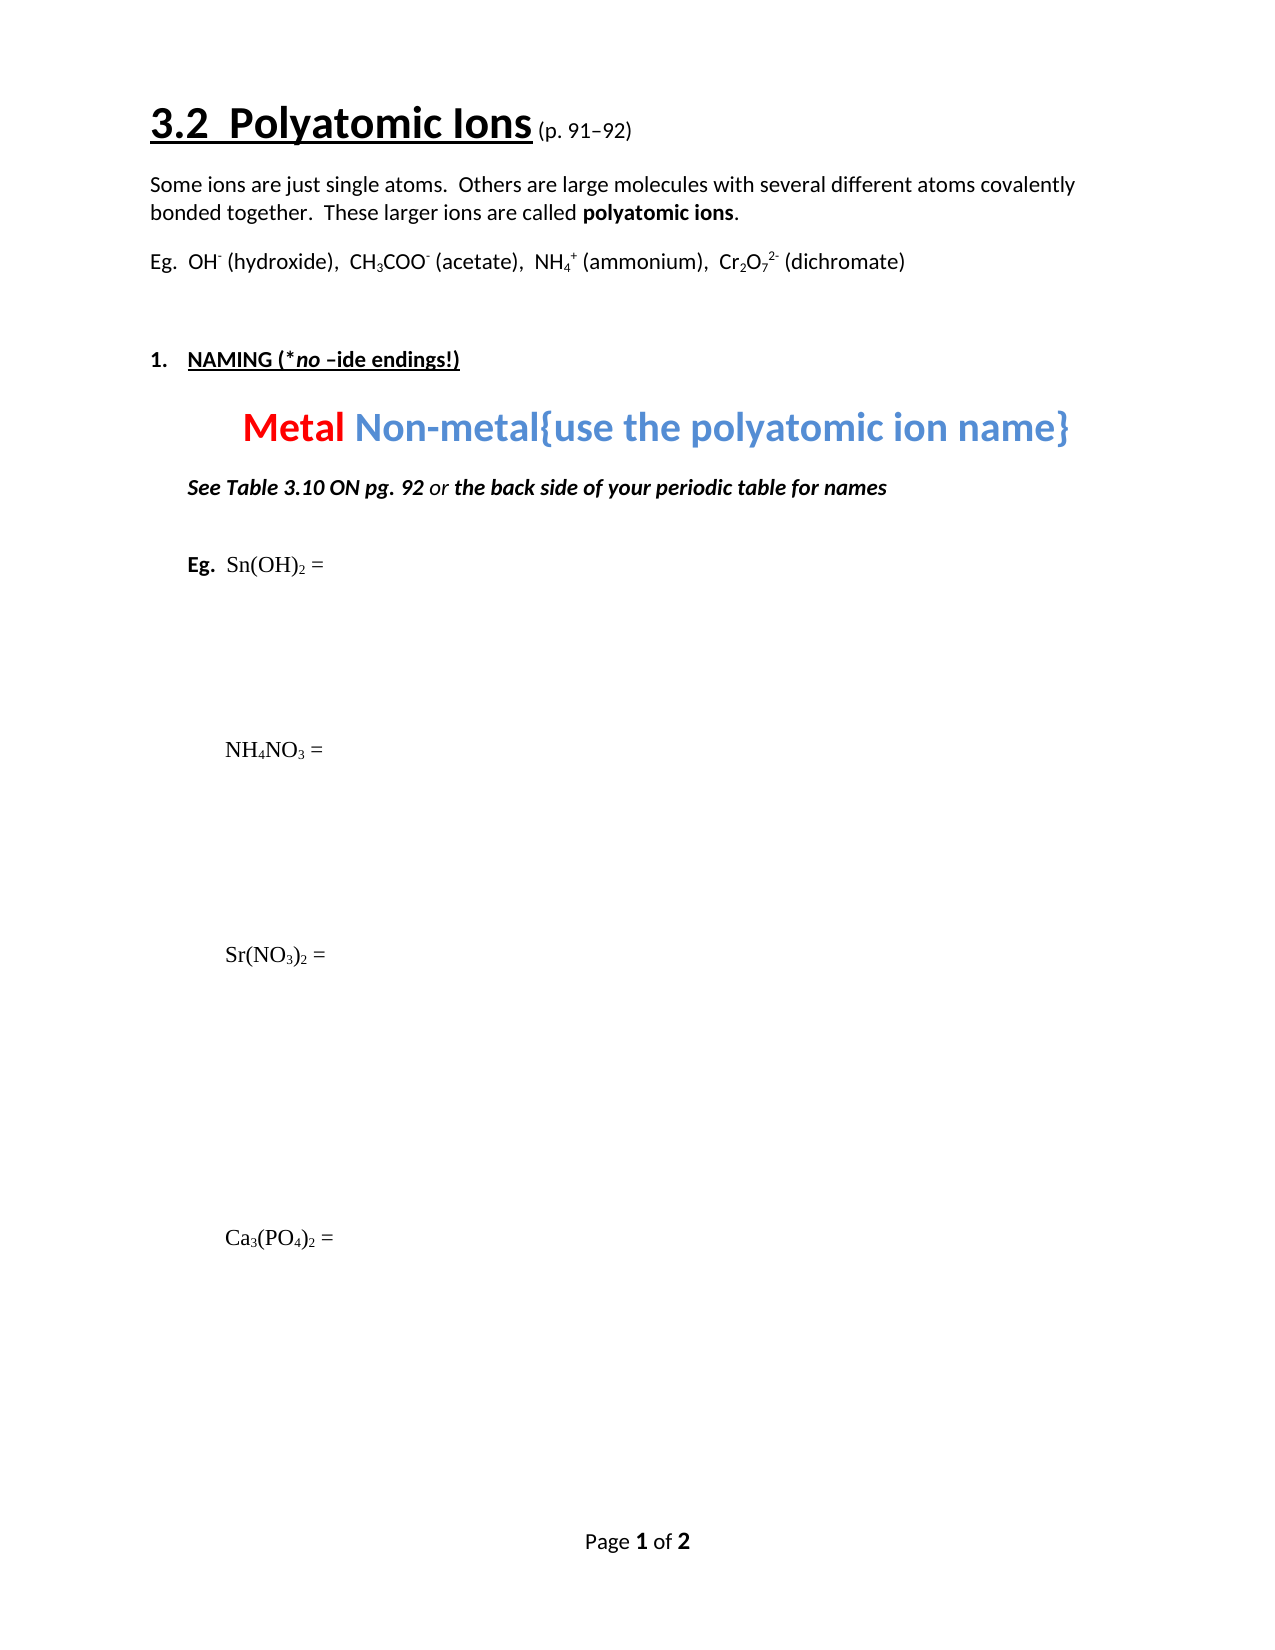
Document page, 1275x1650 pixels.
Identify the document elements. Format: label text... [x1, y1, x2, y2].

text Ca3(PO4)2 = [150, 1224, 1125, 1251]
list Metal Non-metal{use the polyatomic ion name} [187, 401, 1125, 452]
list NH4NO3 = [187, 736, 1125, 762]
list Eg. Sn(OH)2 = [187, 550, 1125, 578]
text Sr(NO3)2 = [150, 941, 1125, 967]
text 3.2 Polyatomic Ions (p. 91–92) [150, 94, 1125, 150]
text Some ions are just single atoms. Others are large molecules with several different atoms covalently bonded together. These larger ions are called polyatomic ions. [150, 171, 1125, 227]
text See Table 3.10 ON pg. 92 or the back side of your periodic table for names [150, 473, 1125, 501]
list NAMING (*no –ide endings!) [150, 345, 1125, 373]
text Eg. OH- (hydroxide), CH3COO- (acetate), NH4+ (ammonium), Cr2O72- (dichromate) [150, 247, 1125, 275]
